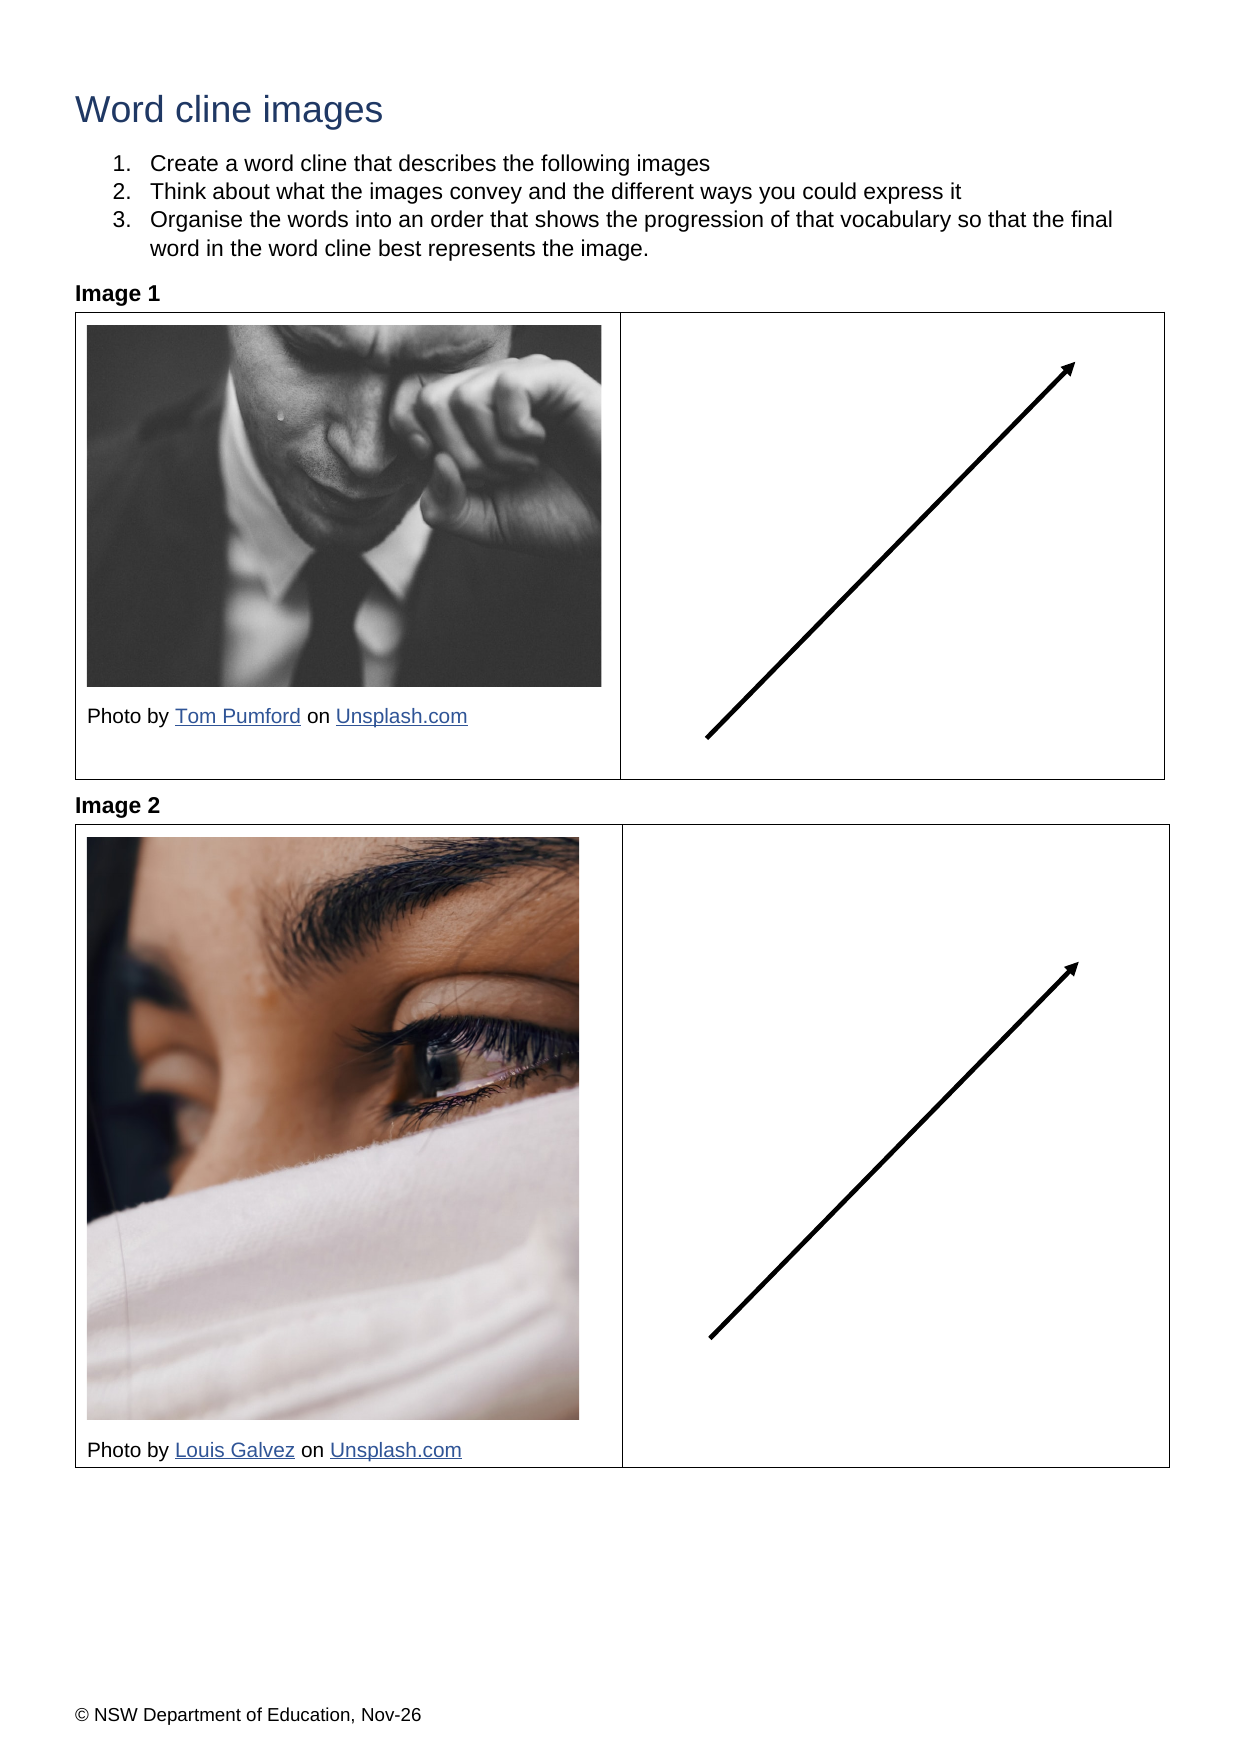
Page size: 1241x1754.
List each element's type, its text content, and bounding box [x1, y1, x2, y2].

picture [86, 837, 580, 1420]
subtitle Word cline images [75, 87, 1165, 131]
list Organise the words into an order that shows the progression of that vocabulary so that the final word in the word cline best represents the image. [112, 206, 1165, 261]
text Image 1 [75, 280, 1165, 306]
picture [86, 325, 602, 687]
table_header Photo by Tom Pumford on Unsplash.com [76, 313, 620, 779]
table_header [623, 825, 1169, 1467]
table_header [621, 313, 1164, 779]
list Create a word cline that describes the following images [112, 149, 1165, 176]
list Think about what the images convey and the different ways you could express it [112, 178, 1165, 204]
table_header Photo by Louis Galvez on Unsplash.com [76, 825, 622, 1467]
text Image 2 [75, 792, 1165, 819]
